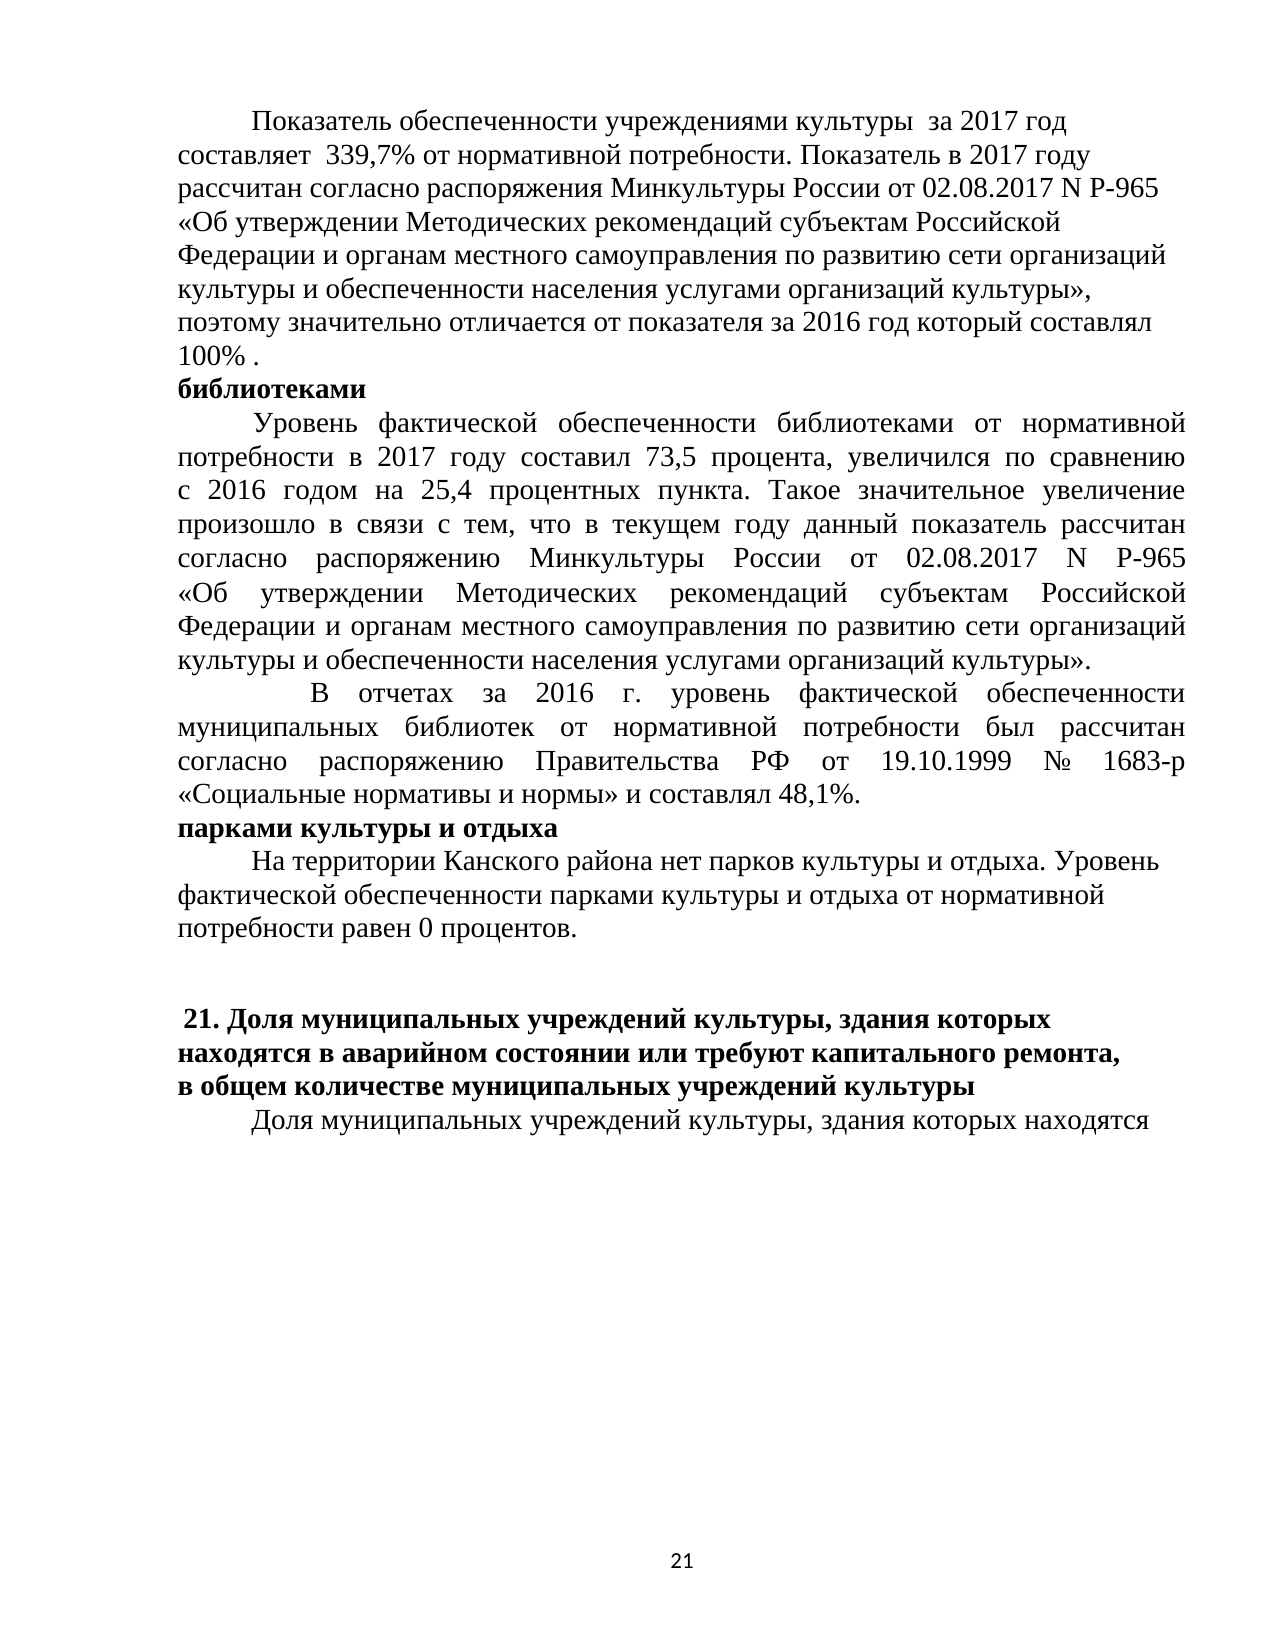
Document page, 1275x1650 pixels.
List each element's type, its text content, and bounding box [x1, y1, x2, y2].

text Уровень фактической обеспеченности библиотеками от нормативной потребности в 2017 году составил 73,5 процента, увеличился по сравнению с 2016 годом на 25,4 процентных пункта. Такое значительное увеличение произошло в связи с тем, что в текущем году данный показатель рассчитан согласно распоряжению Минкультуры России от 02.08.2017 N Р-965 «Об утверждении Методических рекомендаций субъектам Российской Федерации и органам местного самоуправления по развитию сети организаций культуры и обеспеченности населения услугами организаций культуры». [177, 405, 1186, 676]
text В отчетах за 2016 г. уровень фактической обеспеченности муниципальных библиотек от нормативной потребности был рассчитан согласно распоряжению Правительства РФ от 19.10.1999 № 1683-р «Социальные нормативы и нормы» и составлял 48,1%. [177, 676, 1186, 810]
text библиотеками [177, 372, 1186, 405]
text в общем количестве муниципальных учреждений культуры [177, 1068, 1186, 1102]
text Доля муниципальных учреждений культуры, здания которых находятся [177, 1102, 1186, 1136]
text На территории Канского района нет парков культуры и отдыха. Уровень фактической обеспеченности парками культуры и отдыха от нормативной потребности равен 0 процентов. [177, 843, 1186, 944]
text 21. Доля муниципальных учреждений культуры, здания которых находятся в аварийном состоянии или требуют капитального ремонта, [177, 1001, 1186, 1068]
text парками культуры и отдыха [177, 810, 1186, 843]
text Показатель обеспеченности учреждениями культуры за 2017 год составляет 339,7% от нормативной потребности. Показатель в 2017 году рассчитан согласно распоряжения Минкультуры России от 02.08.2017 N Р-965 «Об утверждении Методических рекомендаций субъектам Российской Федерации и органам местного самоуправления по развитию сети организаций культуры и обеспеченности населения услугами организаций культуры», поэтому значительно отличается от показателя за 2016 год который составлял 100% . [177, 103, 1186, 372]
